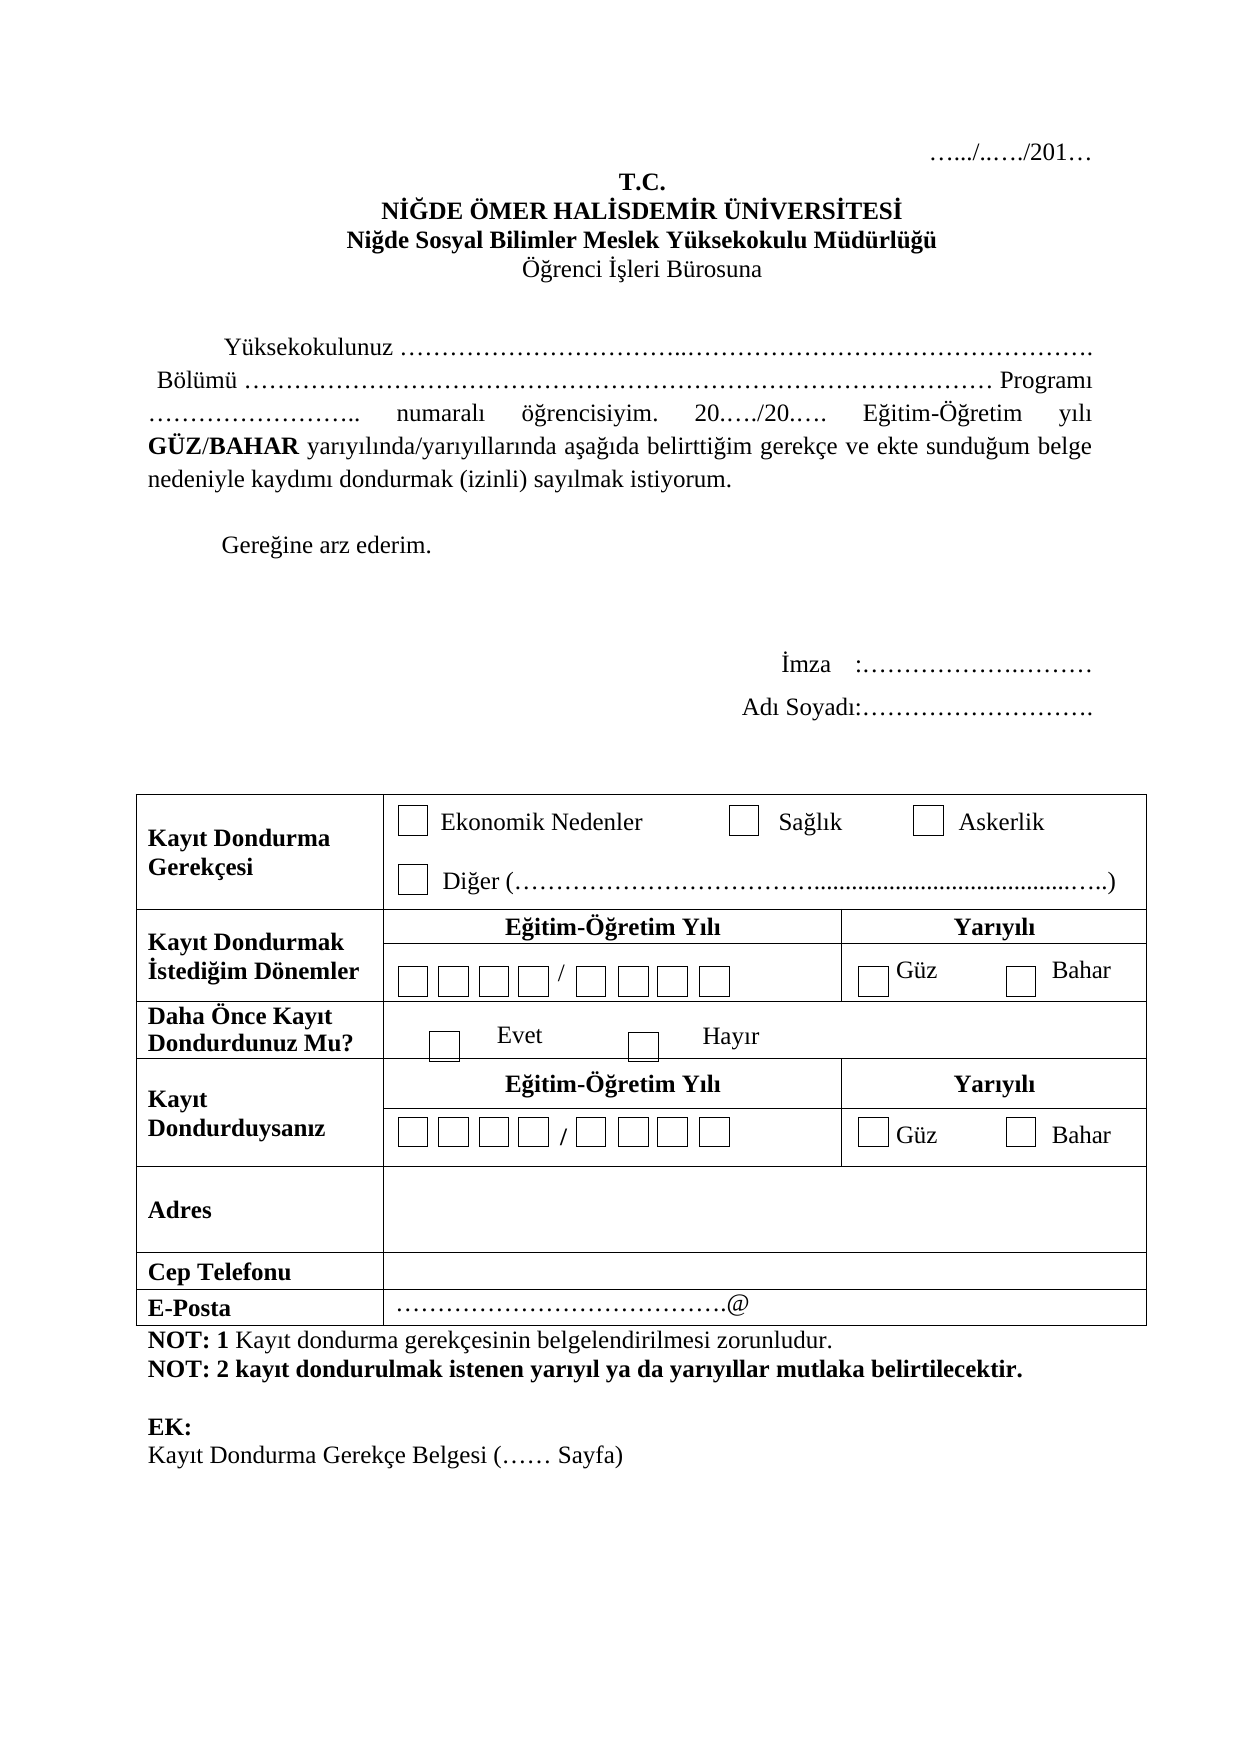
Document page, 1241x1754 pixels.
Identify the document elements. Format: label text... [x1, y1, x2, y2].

text EK: [148, 1412, 1159, 1441]
table_cell / [384, 1109, 841, 1166]
text Öğrenci İşleri Bürosuna [125, 254, 1159, 283]
text Gereğine arz ederim. [221, 530, 1159, 559]
text İmza :……………….……… Adı Soyadı:………………………. [738, 649, 1093, 721]
text …………………….. numaralı öğrencisiyim. 20.…./20.…. Eğitim-Öğretim yılı GÜZ/BAHAR yarıyılında/yarıyıllarında aşağıda belirttiğim gerekçe ve ekte sunduğum belge nedeniyle kaydımı dondurmak (izinli) sayılmak istiyorum. [148, 398, 1093, 492]
table_cell Evet Hayır [384, 1002, 1146, 1058]
table_cell Kayıt Dondurduysanız [137, 1059, 383, 1166]
text NOT: 2 kayıt dondurulmak istenen yarıyıl ya da yarıyıllar mutlaka belirtilecektir. [148, 1354, 1159, 1383]
table_cell E-Posta [137, 1290, 383, 1325]
text NİĞDE ÖMER HALİSDEMİR ÜNİVERSİTESİ [125, 196, 1159, 224]
table_cell / [384, 944, 841, 1001]
text NOT: 1 Kayıt dondurma gerekçesinin belgelendirilmesi zorunludur. [148, 1326, 1159, 1354]
table_cell Daha Önce Kayıt Dondurdunuz Mu? [137, 1002, 383, 1058]
table_cell Yarıyılı [842, 910, 1146, 943]
text T.C. [125, 167, 1159, 195]
table_cell Adres [137, 1167, 383, 1252]
table_cell [384, 1167, 1146, 1252]
table_cell Güz Bahar [842, 944, 1146, 1001]
table_cell Eğitim-Öğretim Yılı [384, 1059, 841, 1108]
table_header Kayıt Dondurma Gerekçesi [137, 795, 383, 909]
table_cell ………………………………….@ [384, 1290, 1146, 1325]
text ….../..…./201… [929, 137, 1159, 166]
text Kayıt Dondurma Gerekçe Belgesi (…… Sayfa) [148, 1441, 1159, 1469]
table_cell Cep Telefonu [137, 1253, 383, 1288]
table_cell Yarıyılı [842, 1059, 1146, 1108]
table_header Ekonomik Nedenler Sağlık Askerlik Diğer (……………………………….........................................…..) [384, 795, 1146, 909]
table_cell Güz Bahar [842, 1109, 1146, 1166]
table_cell Kayıt Dondurmak İstediğim Dönemler [137, 910, 383, 1001]
text Niğde Sosyal Bilimler Meslek Yüksekokulu Müdürlüğü [125, 225, 1159, 254]
table_cell Eğitim-Öğretim Yılı [384, 910, 841, 943]
table_cell [384, 1253, 1146, 1288]
text Yüksekokulunuz ……………………………..…………………………………………. Bölümü ……………………………………………………………………………… Programı [148, 332, 1093, 393]
